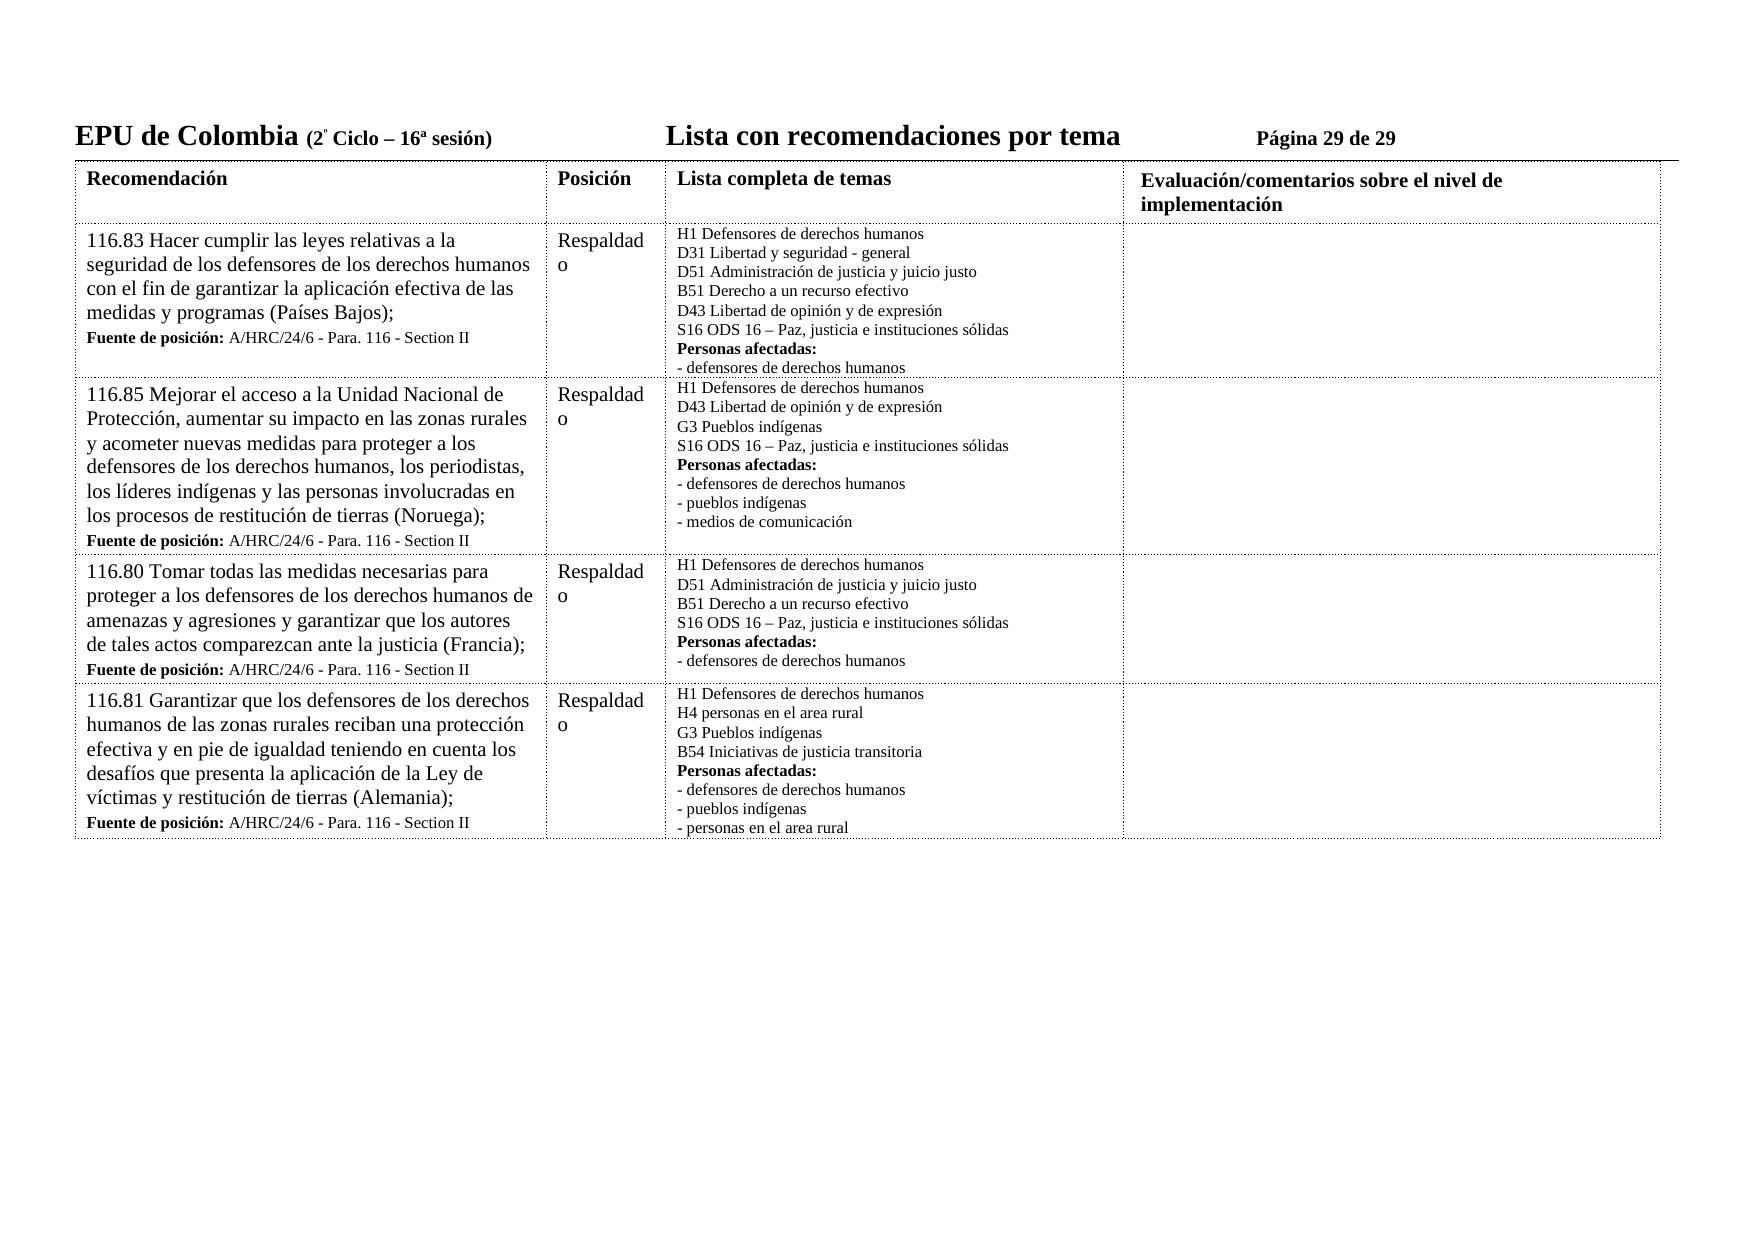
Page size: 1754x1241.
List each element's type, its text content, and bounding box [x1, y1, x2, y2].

table_header Lista completa de temas [666, 161, 1123, 223]
table_cell Respaldado [546, 377, 666, 554]
table_cell [1124, 223, 1661, 377]
table_cell [1124, 683, 1661, 837]
table_cell Respaldado [546, 223, 666, 377]
table_cell [1124, 377, 1661, 554]
table_cell H1 Defensores de derechos humanos D31 Libertad y seguridad - general D51 Administración de justicia y juicio justo B51 Derecho a un recurso efectivo D43 Libertad de opinión y de expresión S16 ODS 16 – Paz, justicia e instituciones sólidas Personas afectadas: - defensores de derechos humanos [666, 223, 1123, 377]
table_cell H1 Defensores de derechos humanos D51 Administración de justicia y juicio justo B51 Derecho a un recurso efectivo S16 ODS 16 – Paz, justicia e instituciones sólidas Personas afectadas: - defensores de derechos humanos [666, 554, 1123, 683]
table_cell Respaldado [546, 683, 666, 837]
table_cell 116.80 Tomar todas las medidas necesarias para proteger a los defensores de los derechos humanos de amenazas y agresiones y garantizar que los autores de tales actos comparezcan ante la justicia (Francia); Fuente de posición: A/HRC/24/6 - Para. 116 - Section II [75, 554, 546, 683]
table_cell Respaldado [546, 554, 666, 683]
table_cell 116.81 Garantizar que los defensores de los derechos humanos de las zonas rurales reciban una protección efectiva y en pie de igualdad teniendo en cuenta los desafíos que presenta la aplicación de la Ley de víctimas y restitución de tierras (Alemania); Fuente de posición: A/HRC/24/6 - Para. 116 - Section II [75, 683, 546, 837]
table_cell 116.83 Hacer cumplir las leyes relativas a la seguridad de los defensores de los derechos humanos con el fin de garantizar la aplicación efectiva de las medidas y programas (Países Bajos); Fuente de posición: A/HRC/24/6 - Para. 116 - Section II [75, 223, 546, 377]
table_cell 116.85 Mejorar el acceso a la Unidad Nacional de Protección, aumentar su impacto en las zonas rurales y acometer nuevas medidas para proteger a los defensores de los derechos humanos, los periodistas, los líderes indígenas y las personas involucradas en los procesos de restitución de tierras (Noruega); Fuente de posición: A/HRC/24/6 - Para. 116 - Section II [75, 377, 546, 554]
table_header Evaluación/comentarios sobre el nivel de implementación [1124, 161, 1661, 223]
table_cell H1 Defensores de derechos humanos D43 Libertad de opinión y de expresión G3 Pueblos indígenas S16 ODS 16 – Paz, justicia e instituciones sólidas Personas afectadas: - defensores de derechos humanos - pueblos indígenas - medios de comunicación [666, 377, 1123, 554]
table_header Recomendación [75, 161, 546, 223]
table_cell H1 Defensores de derechos humanos H4 personas en el area rural G3 Pueblos indígenas B54 Iniciativas de justicia transitoria Personas afectadas: - defensores de derechos humanos - pueblos indígenas - personas en el area rural [666, 683, 1123, 837]
table_header Posición [546, 161, 666, 223]
table_cell [1124, 554, 1661, 683]
